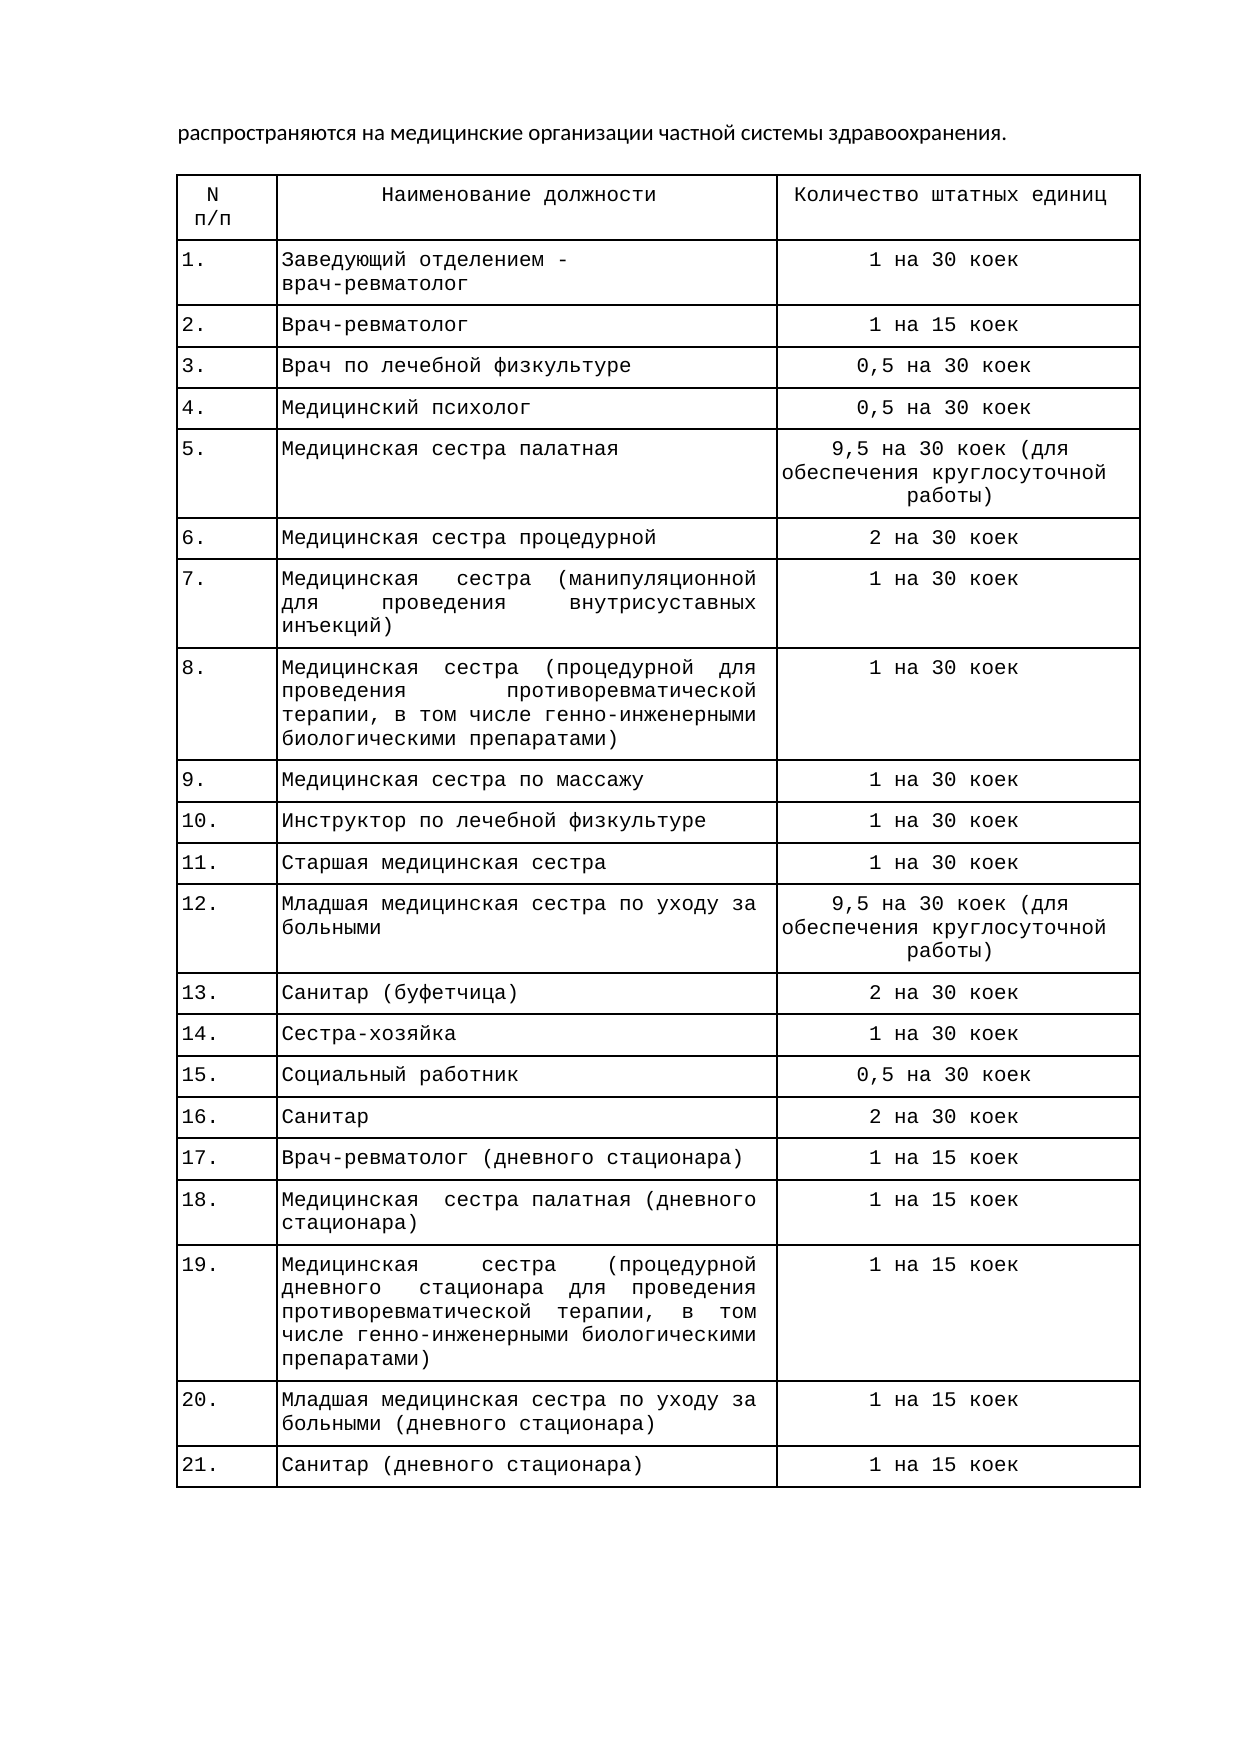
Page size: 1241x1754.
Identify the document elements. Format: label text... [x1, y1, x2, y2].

table_header Количество штатных единиц [778, 176, 1139, 239]
table_header Наименование должности [278, 176, 776, 239]
table_cell Медицинская сестра (процедурной для проведения противоревматической терапии, в том числе генно-инженерными биологическими препаратами) [278, 649, 776, 759]
table_cell Медицинская сестра палатная (дневного стационара) [278, 1181, 776, 1244]
table_cell 2. [178, 306, 276, 346]
table_cell 8. [178, 649, 276, 759]
table_cell 1 на 15 коек [778, 1139, 1139, 1179]
table_cell Санитар [278, 1098, 776, 1137]
table_cell 0,5 на 30 коек [778, 1057, 1139, 1096]
table_cell Социальный работник [278, 1057, 776, 1096]
table_cell 11. [178, 844, 276, 883]
table_cell 1 на 30 коек [778, 1015, 1139, 1054]
table_cell Сестра-хозяйка [278, 1015, 776, 1054]
table_cell 21. [178, 1447, 276, 1486]
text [177, 118, 1152, 146]
table_cell Медицинская сестра палатная [278, 430, 776, 517]
table_cell Санитар (буфетчица) [278, 974, 776, 1013]
table_cell 18. [178, 1181, 276, 1244]
table_cell 6. [178, 519, 276, 558]
table_cell Врач-ревматолог (дневного стационара) [278, 1139, 776, 1179]
table_cell 5. [178, 430, 276, 517]
table_cell 2 на 30 коек [778, 519, 1139, 558]
table_cell 20. [178, 1382, 276, 1444]
table_cell 1 на 30 коек [778, 649, 1139, 759]
table_cell 16. [178, 1098, 276, 1137]
table_cell 1 на 30 коек [778, 241, 1139, 304]
table_cell Старшая медицинская сестра [278, 844, 776, 883]
table_cell 19. [178, 1246, 276, 1379]
table_cell 0,5 на 30 коек [778, 348, 1139, 387]
table_cell 1 на 30 коек [778, 844, 1139, 883]
table_cell 9,5 на 30 коек (для обеспечения круглосуточной работы) [778, 885, 1139, 972]
table_cell 1 на 15 коек [778, 1181, 1139, 1244]
table_cell 7. [178, 560, 276, 647]
table_cell Медицинская сестра (манипуляционной для проведения внутрисуставных инъекций) [278, 560, 776, 647]
table_cell Врач по лечебной физкультуре [278, 348, 776, 387]
table_cell 14. [178, 1015, 276, 1054]
table_cell 1 на 15 коек [778, 306, 1139, 346]
table_cell 17. [178, 1139, 276, 1179]
table_cell 9. [178, 761, 276, 801]
table_cell 10. [178, 803, 276, 842]
table_cell 0,5 на 30 коек [778, 389, 1139, 428]
table_cell Медицинская сестра процедурной [278, 519, 776, 558]
table_header N п/п [178, 176, 276, 239]
table_cell 1 на 30 коек [778, 761, 1139, 801]
table_cell 1 на 15 коек [778, 1382, 1139, 1444]
table_cell Заведующий отделением - врач-ревматолог [278, 241, 776, 304]
table_cell Младшая медицинская сестра по уходу за больными [278, 885, 776, 972]
table_cell Медицинский психолог [278, 389, 776, 428]
table_cell 12. [178, 885, 276, 972]
table_cell Медицинская сестра (процедурной дневного стационара для проведения противоревматической терапии, в том числе генно-инженерными биологическими препаратами) [278, 1246, 776, 1379]
table_cell 1 на 15 коек [778, 1447, 1139, 1486]
table_cell 1. [178, 241, 276, 304]
table_cell 2 на 30 коек [778, 1098, 1139, 1137]
table_cell 1 на 15 коек [778, 1246, 1139, 1379]
table_cell Медицинская сестра по массажу [278, 761, 776, 801]
table_cell 3. [178, 348, 276, 387]
table_cell Младшая медицинская сестра по уходу за больными (дневного стационара) [278, 1382, 776, 1444]
table_cell 1 на 30 коек [778, 803, 1139, 842]
table_cell 4. [178, 389, 276, 428]
table_cell Санитар (дневного стационара) [278, 1447, 776, 1486]
table_cell 13. [178, 974, 276, 1013]
table_cell Инструктор по лечебной физкультуре [278, 803, 776, 842]
table_cell 15. [178, 1057, 276, 1096]
table_cell 2 на 30 коек [778, 974, 1139, 1013]
table_cell 9,5 на 30 коек (для обеспечения круглосуточной работы) [778, 430, 1139, 517]
table_cell 1 на 30 коек [778, 560, 1139, 647]
table_cell Врач-ревматолог [278, 306, 776, 346]
